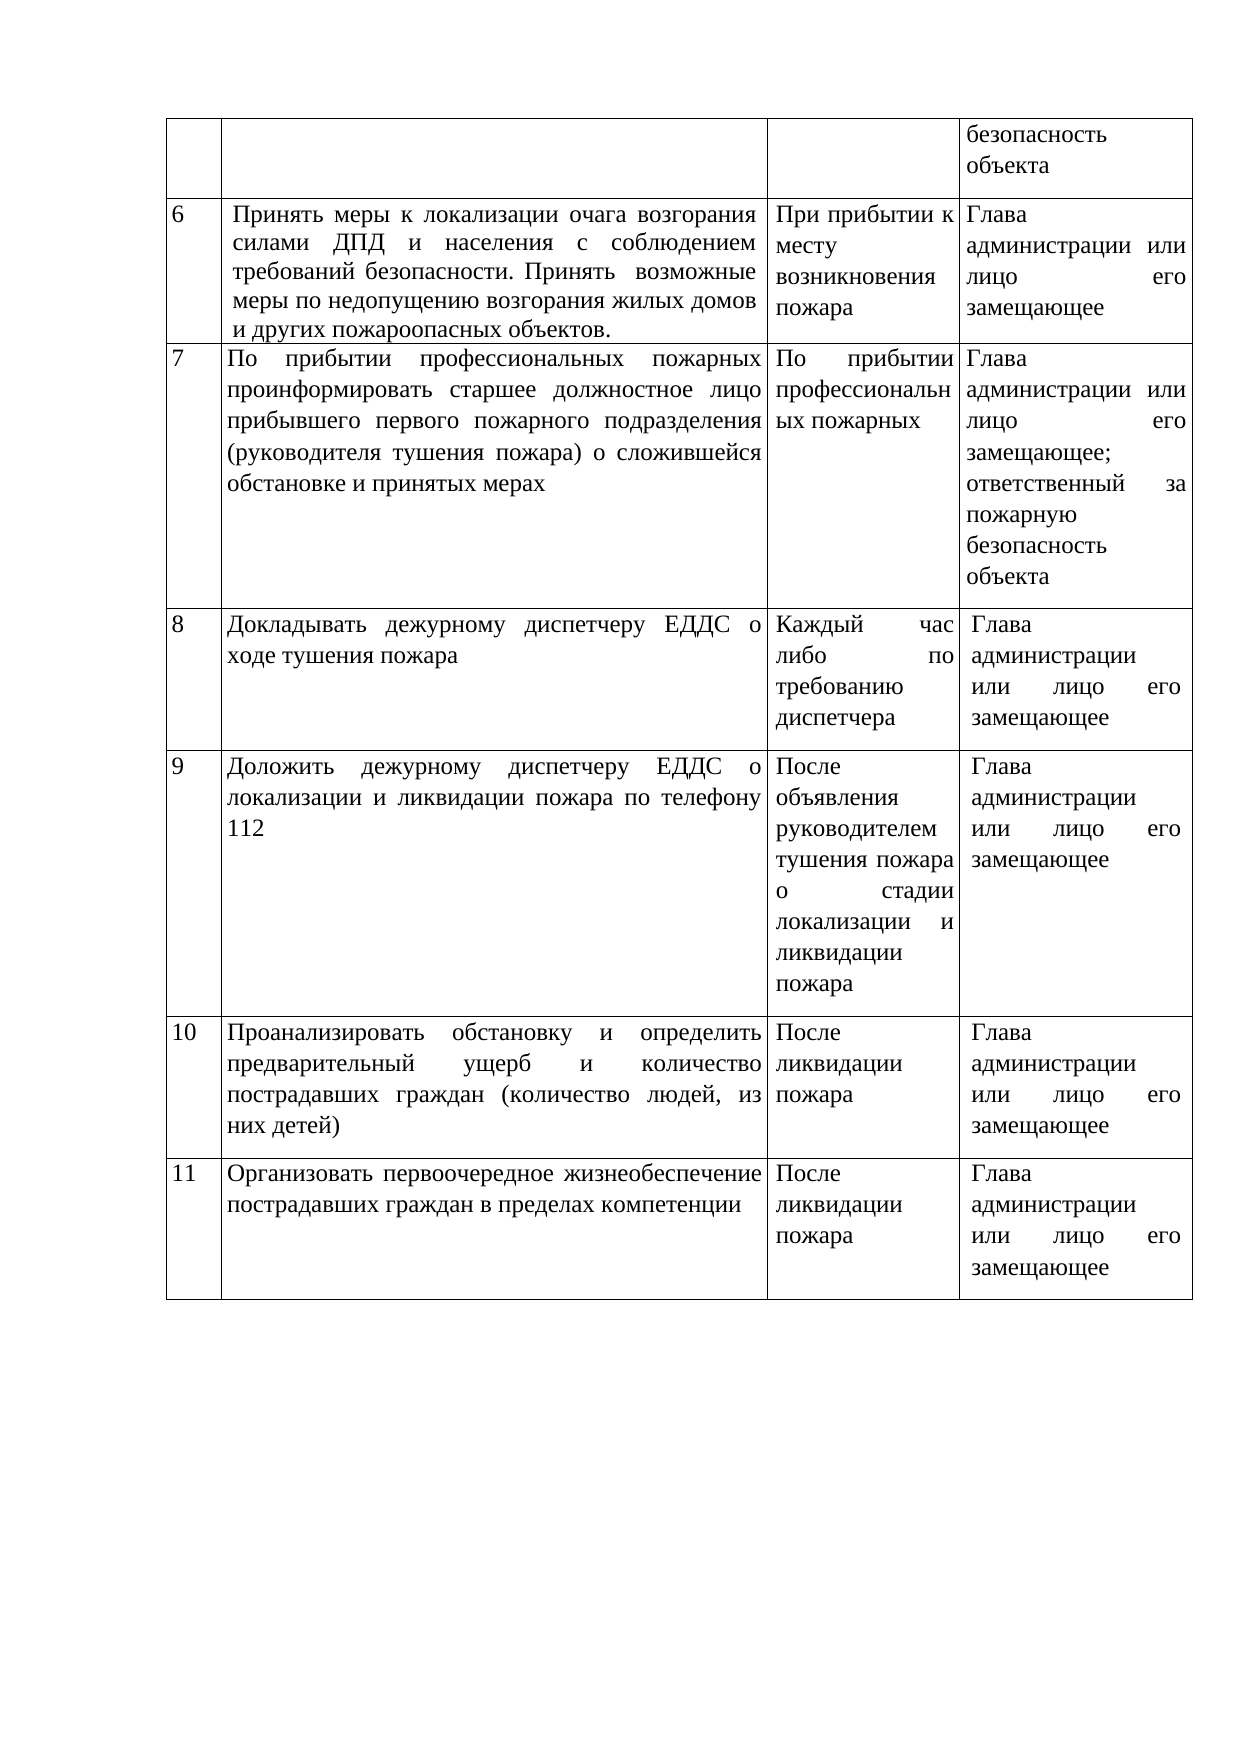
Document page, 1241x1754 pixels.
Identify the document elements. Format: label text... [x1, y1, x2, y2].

table_cell По прибытии профессиональных пожарных [768, 344, 959, 608]
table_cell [222, 119, 767, 198]
table_cell Глава администрации или лицо его замещающее [960, 1159, 1192, 1299]
table_cell 6 [167, 199, 221, 342]
table_cell При прибытии к месту возникновения пожара [768, 199, 959, 342]
table_cell Глава администрации или лицо его замещающее [960, 751, 1192, 1016]
table_cell 5 [167, 119, 221, 198]
table_cell После объявления руководителем тушения пожара о стадии локализации и ликвидации пожара [768, 751, 959, 1016]
table_cell Докладывать дежурному диспетчеру ЕДДС о ходе тушения пожара [222, 609, 767, 750]
table_cell 11 [167, 1159, 221, 1299]
table_cell Глава администрации или лицо его замещающее [960, 1017, 1192, 1157]
table_cell 8 [167, 609, 221, 750]
table_cell Доложить дежурному диспетчеру ЕДДС о локализации и ликвидации пожара по телефону 112 [222, 751, 767, 1016]
table_cell 10 [167, 1017, 221, 1157]
table_cell 9 [167, 751, 221, 1016]
table_cell Организовать первоочередное жизнеобеспечение пострадавших граждан в пределах компетенции [222, 1159, 767, 1299]
table_cell По прибытии профессиональных пожарных проинформировать старшее должностное лицо прибывшего первого пожарного подразделения (руководителя тушения пожара) о сложившейся обстановке и принятых мерах [222, 344, 767, 608]
table_cell Проанализировать обстановку и определить предварительный ущерб и количество пострадавших граждан (количество людей, из них детей) [222, 1017, 767, 1157]
table_cell Принять меры к локализации очага возгорания силами ДПД и населения с соблюдением требований безопасности. Принять возможные меры по недопущению возгорания жилых домов и других пожароопасных объектов. [222, 199, 767, 342]
table_cell 7 [167, 344, 221, 608]
table_cell Каждый час либо по требованию диспетчера [768, 609, 959, 750]
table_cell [768, 119, 959, 198]
table_cell После ликвидации пожара [768, 1159, 959, 1299]
table_cell Глава администрации или лицо его замещающее [960, 609, 1192, 750]
table_cell После ликвидации пожара [768, 1017, 959, 1157]
table_cell Глава администрации или лицо его замещающее [960, 199, 1192, 342]
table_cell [960, 119, 1192, 198]
table_cell Глава администрации или лицо его замещающее; ответственный за пожарную безопасность объекта [960, 344, 1192, 608]
